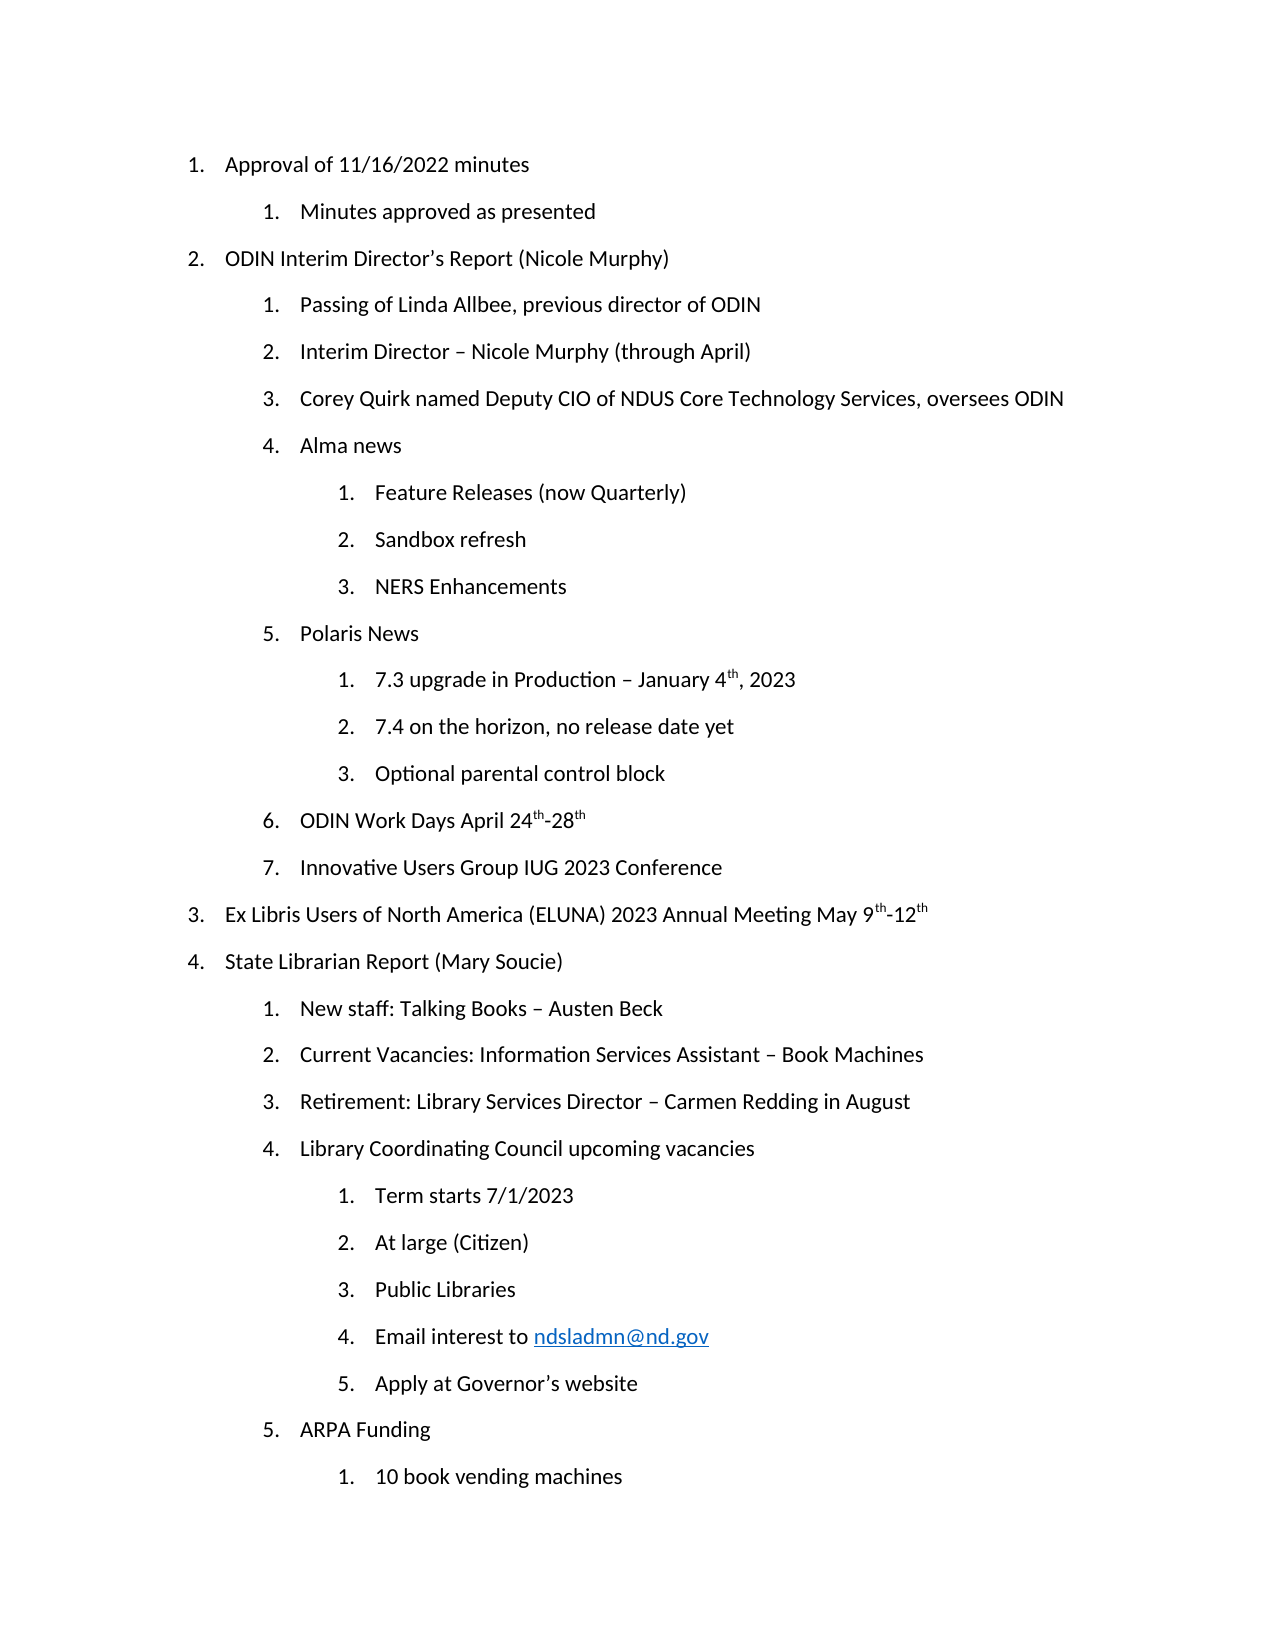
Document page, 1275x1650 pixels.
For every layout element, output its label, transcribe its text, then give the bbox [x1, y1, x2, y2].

list Apply at Governor’s website [337, 1369, 1125, 1397]
list State Librarian Report (Mary Soucie) [187, 947, 1125, 975]
list Public Libraries [337, 1275, 1125, 1303]
list Email interest to ndsladmn@nd.gov [337, 1322, 1125, 1350]
list 7.3 upgrade in Production – January 4th, 2023 [337, 666, 1125, 694]
list Library Coordinating Council upcoming vacancies [262, 1134, 1125, 1162]
list Retirement: Library Services Director – Carmen Redding in August [262, 1087, 1125, 1116]
list ARPA Funding [262, 1416, 1125, 1444]
list Polaris News [262, 619, 1125, 647]
list New staff: Talking Books – Austen Beck [262, 994, 1125, 1022]
list Passing of Linda Allbee, previous director of ODIN [262, 291, 1125, 319]
list Feature Releases (now Quarterly) [337, 478, 1125, 506]
list At large (Citizen) [337, 1228, 1125, 1256]
list Term starts 7/1/2023 [337, 1181, 1125, 1209]
list ODIN Work Days April 24th-28th [262, 806, 1125, 834]
list Corey Quirk named Deputy CIO of NDUS Core Technology Services, oversees ODIN [262, 384, 1125, 412]
list Minutes approved as presented [262, 197, 1125, 225]
list Optional parental control block [337, 759, 1125, 787]
list Current Vacancies: Information Services Assistant – Book Machines [262, 1041, 1125, 1069]
list Interim Director – Nicole Murphy (through April) [262, 337, 1125, 366]
list Alma news [262, 431, 1125, 459]
list Approval of 11/16/2022 minutes [187, 150, 1125, 178]
list 7.4 on the horizon, no release date yet [337, 712, 1125, 741]
list NERS Enhancements [337, 572, 1125, 600]
list ODIN Interim Director’s Report (Nicole Murphy) [187, 244, 1125, 272]
list Ex Libris Users of North America (ELUNA) 2023 Annual Meeting May 9th-12th [187, 900, 1125, 928]
list Sandbox refresh [337, 525, 1125, 553]
list Innovative Users Group IUG 2023 Conference [262, 853, 1125, 881]
list 10 book vending machines [337, 1462, 1125, 1491]
